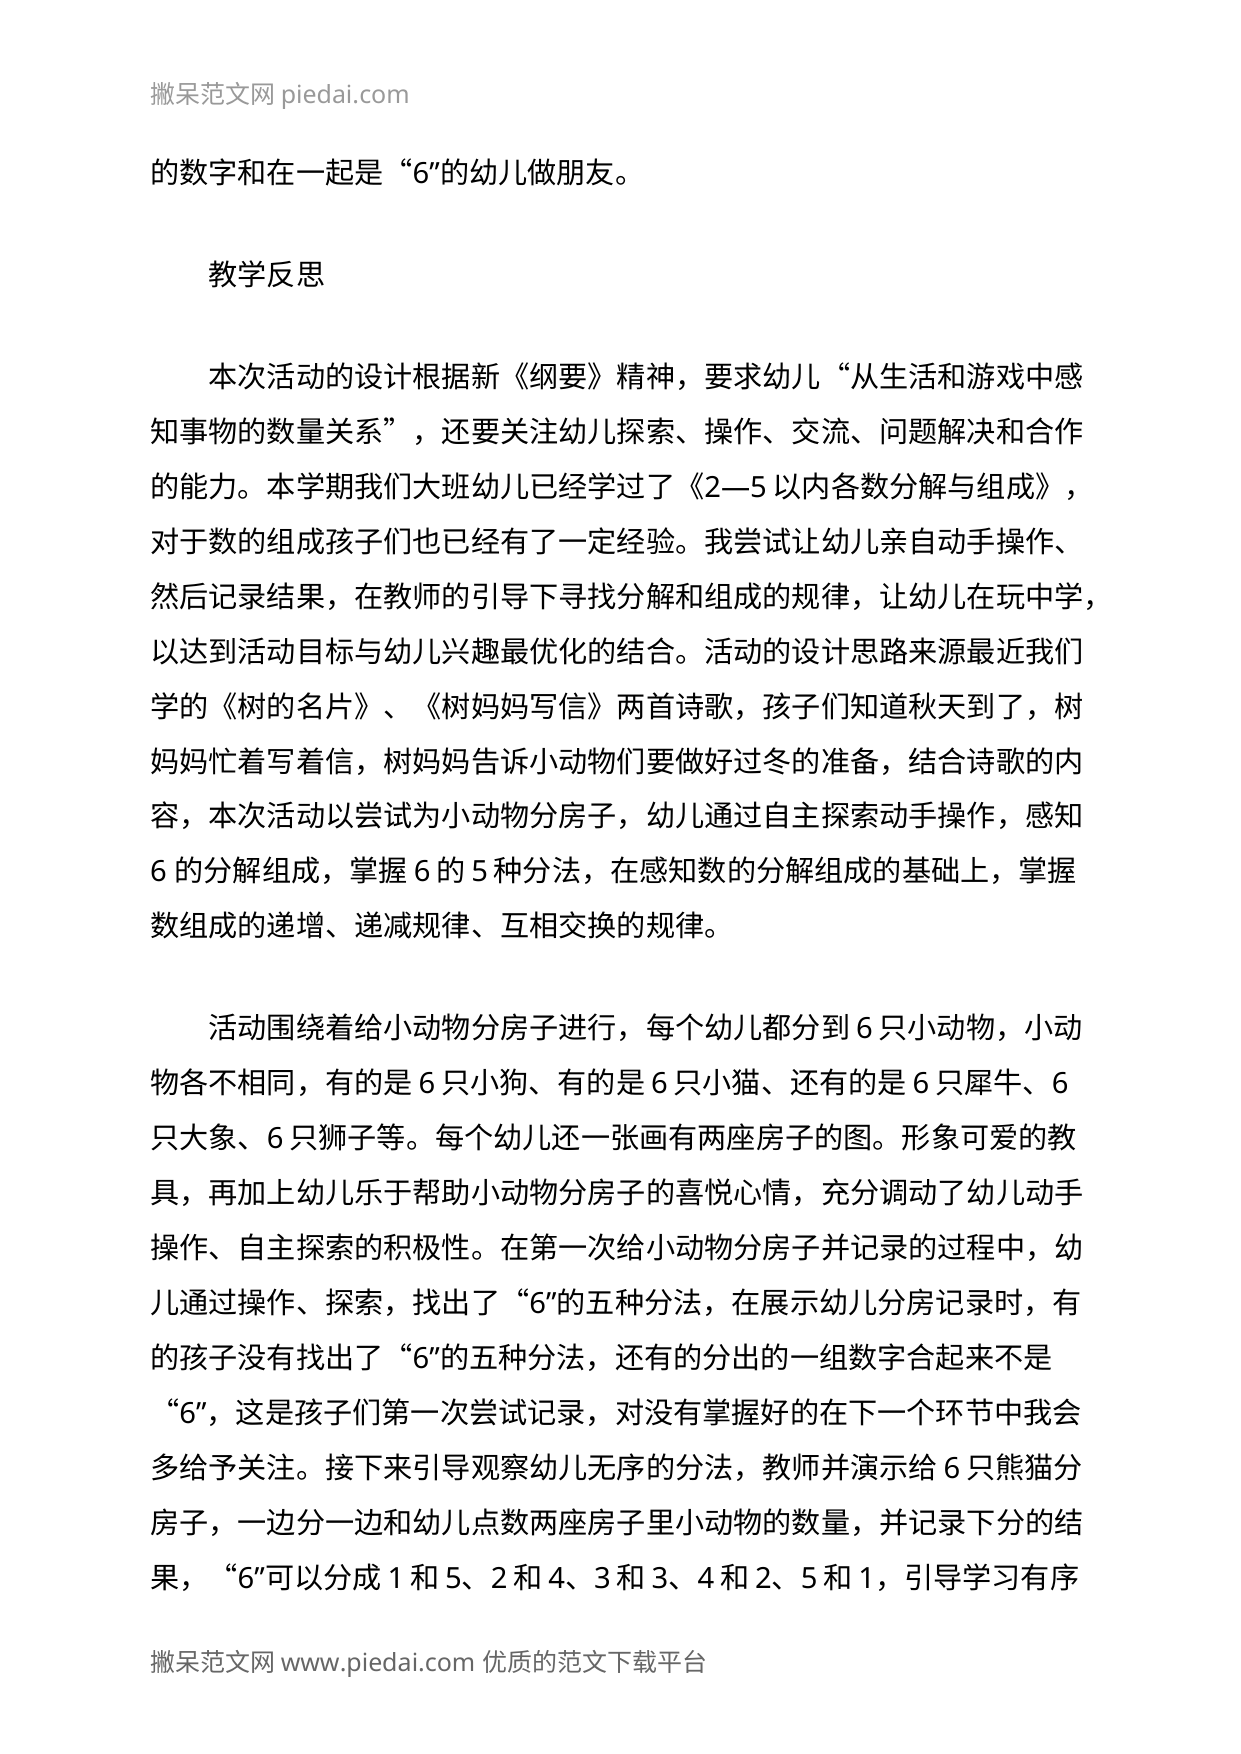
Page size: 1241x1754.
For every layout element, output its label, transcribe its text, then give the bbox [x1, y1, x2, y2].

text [150, 150, 1090, 192]
text 本次活动的设计根据新《纲要》精神，要求幼儿“从生活和游戏中感知事物的数量关系”，还要关注幼儿探索、操作、交流、问题解决和合作的能力。本学期我们大班幼儿已经学过了《2—5以内各数分解与组成》，对于数的组成孩子们也已经有了一定经验。我尝试让幼儿亲自动手操作、然后记录结果，在教师的引导下寻找分解和组成的规律，让幼儿在玩中学，以达到活动目标与幼儿兴趣最优化的结合。活动的设计思路来源最近我们学的《树的名片》、《树妈妈写信》两首诗歌，孩子们知道秋天到了，树妈妈忙着写着信，树妈妈告诉小动物们要做好过冬的准备，结合诗歌的内容，本次活动以尝试为小动物分房子，幼儿通过自主探索动手操作，感知6 的分解组成，掌握6的5种分法，在感知数的分解组成的基础上，掌握数组成的递增、递减规律、互相交换的规律。 [150, 354, 1090, 945]
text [150, 1005, 1090, 1597]
text 教学反思 [150, 252, 1090, 294]
